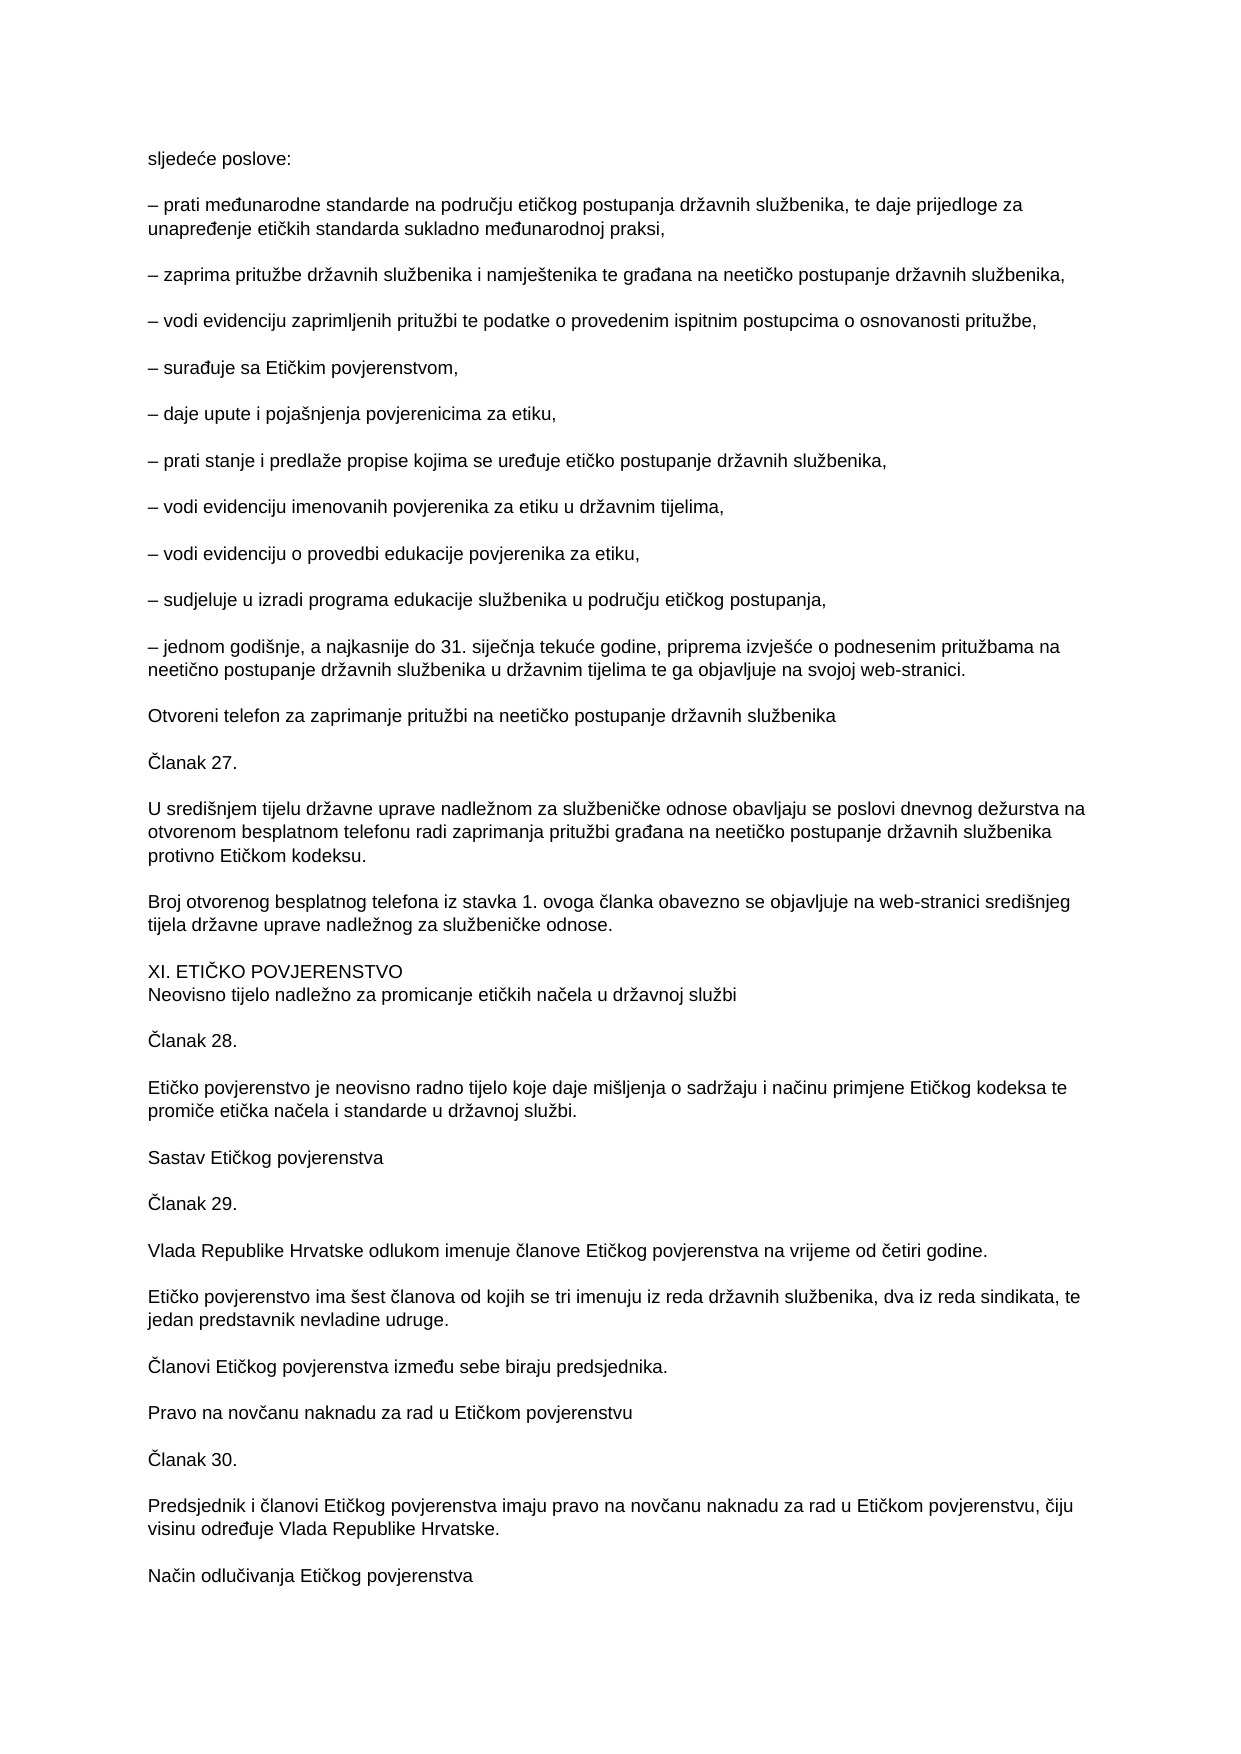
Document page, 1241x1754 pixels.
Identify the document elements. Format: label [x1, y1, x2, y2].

text [148, 148, 1093, 1586]
